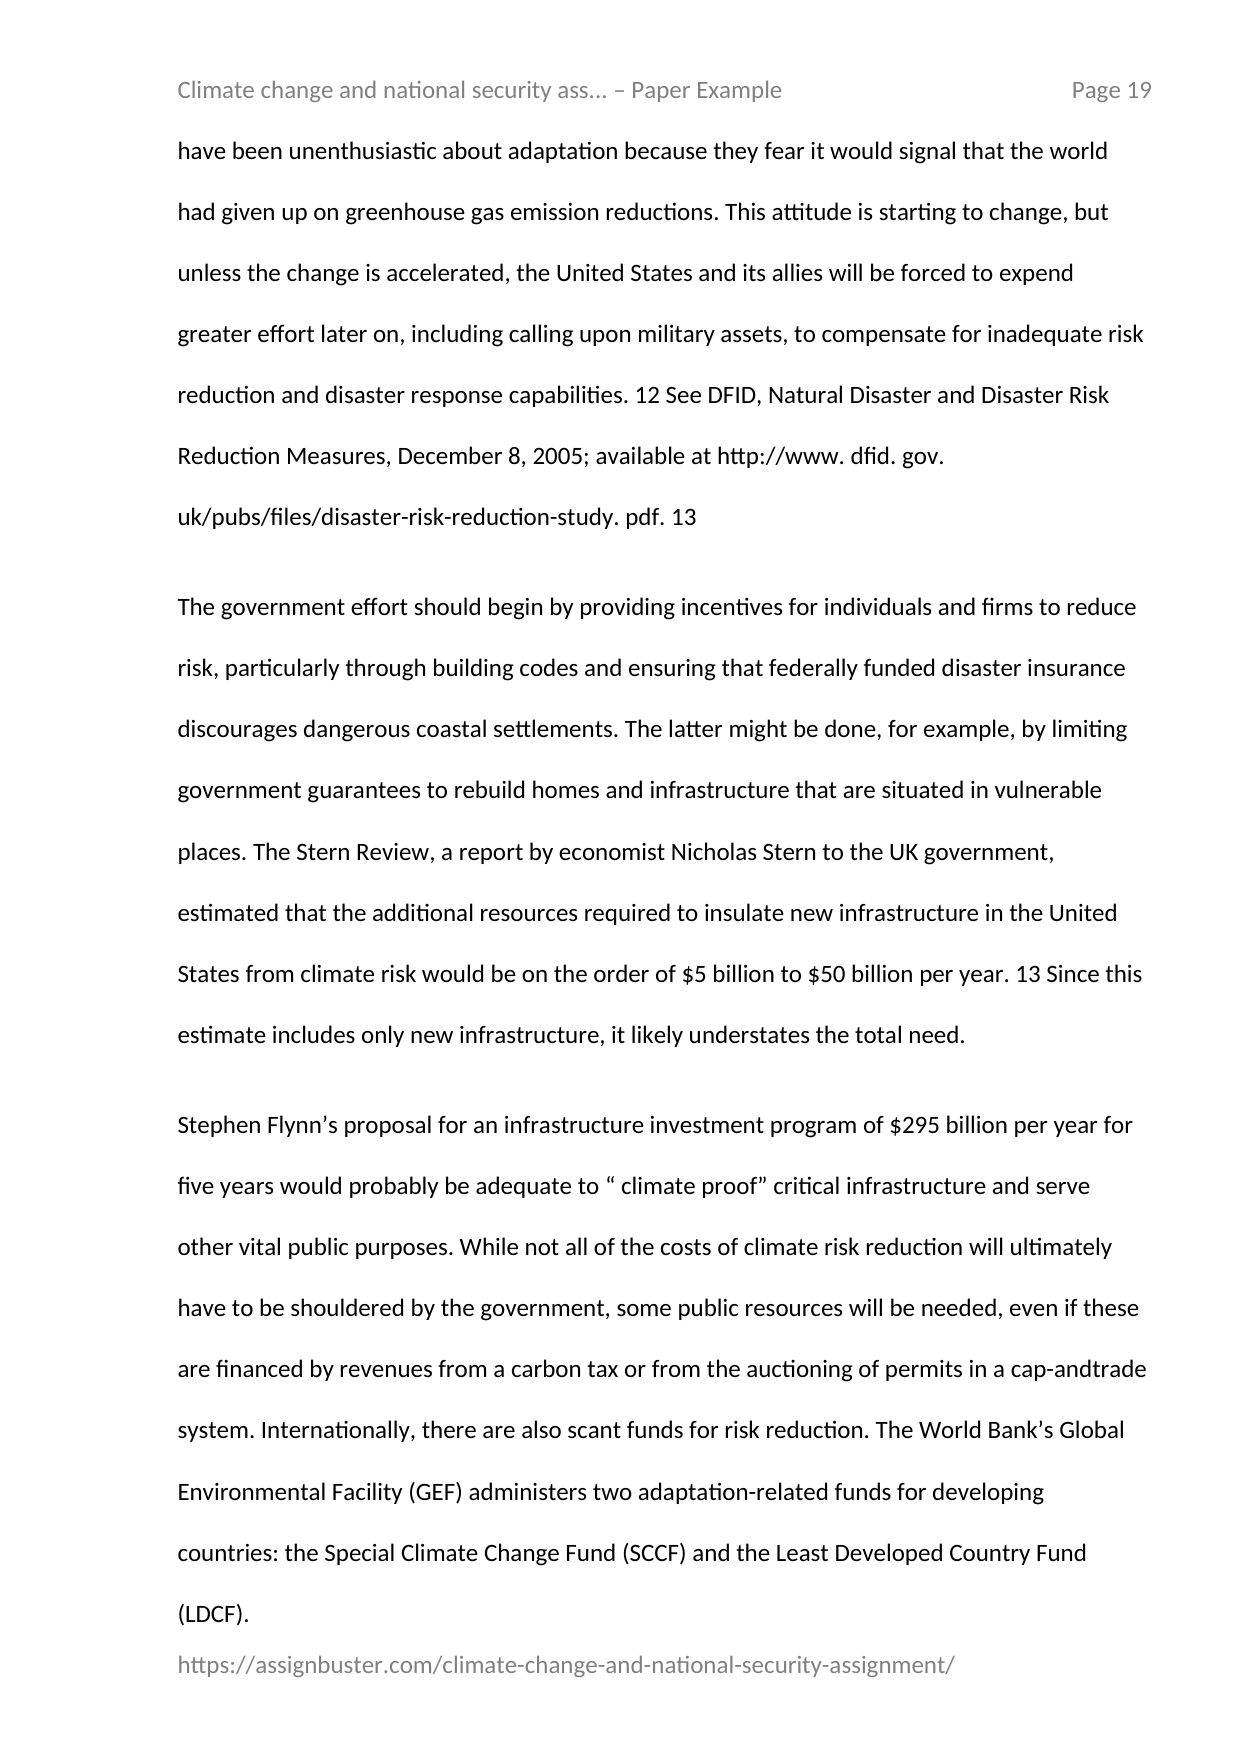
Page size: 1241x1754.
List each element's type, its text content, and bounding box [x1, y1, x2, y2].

text Stephen Flynn’s proposal for an infrastructure investment program of $295 billion per year for five years would probably be adequate to “ climate proof” critical infrastructure and serve other vital public purposes. While not all of the costs of climate risk reduction will ultimately have to be shouldered by the government, some public resources will be needed, even if these are financed by revenues from a carbon tax or from the auctioning of permits in a cap-andtrade system. Internationally, there are also scant funds for risk reduction. The World Bank’s Global Environmental Facility (GEF) administers two adaptation-related funds for developing countries: the Special Climate Change Fund (SCCF) and the Least Developed Country Fund (LDCF). [177, 1109, 1152, 1628]
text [177, 135, 1152, 532]
text The government effort should begin by providing incentives for individuals and firms to reduce risk, particularly through building codes and ensuring that federally funded disaster insurance discourages dangerous coastal settlements. The latter might be done, for example, by limiting government guarantees to rebuild homes and infrastructure that are situated in vulnerable places. The Stern Review, a report by economist Nicholas Stern to the UK government, estimated that the additional resources required to insulate new infrastructure in the United States from climate risk would be on the order of $5 billion to $50 billion per year. 13 Since this estimate includes only new infrastructure, it likely understates the total need. [177, 592, 1152, 1049]
